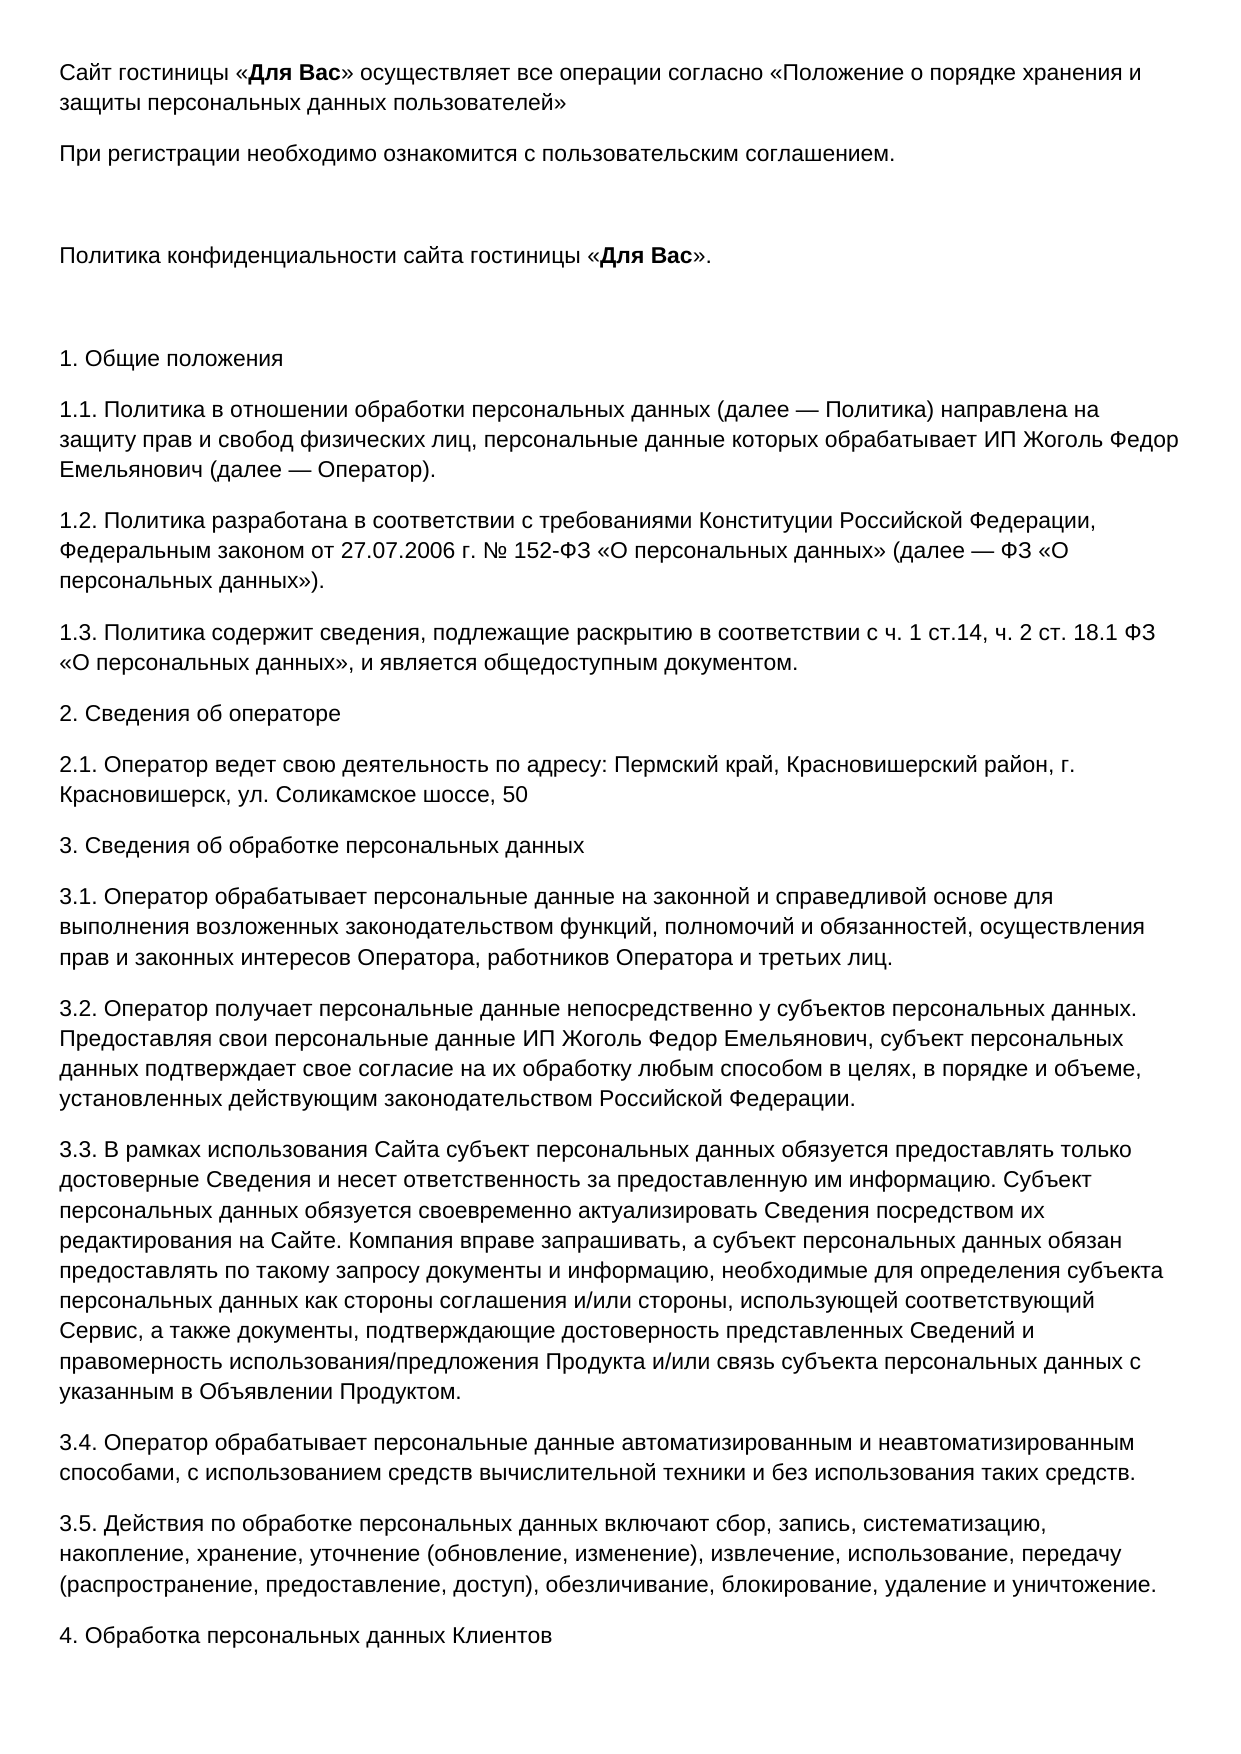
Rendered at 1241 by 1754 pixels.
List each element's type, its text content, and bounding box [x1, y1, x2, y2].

text 3. Сведения об обработке персональных данных [59, 832, 1181, 858]
text 3.3. В рамках использования Сайта субъект персональных данных обязуется предоставлять только достоверные Сведения и несет ответственность за предоставленную им информацию. Субъект персональных данных обязуется своевременно актуализировать Сведения посредством их редактирования на Сайте. Компания вправе запрашивать, а субъект персональных данных обязан предоставлять по такому запросу документы и информацию, необходимые для определения субъекта персональных данных как стороны соглашения и/или стороны, использующей соответствующий Сервис, а также документы, подтверждающие достоверность представленных Сведений и правомерность использования/предложения Продукта и/или связь субъекта персональных данных с указанным в Объявлении Продуктом. [59, 1136, 1181, 1404]
text 3.4. Оператор обрабатывает персональные данные автоматизированным и неавтоматизированным способами, с использованием средств вычислительной техники и без использования таких средств. [59, 1429, 1181, 1485]
text 1.3. Политика содержит сведения, подлежащие раскрытию в соответствии с ч. 1 ст.14, ч. 2 ст. 18.1 ФЗ «О персональных данных», и является общедоступным документом. [59, 618, 1181, 675]
text 1.1. Политика в отношении обработки персональных данных (далее — Политика) направлена на защиту прав и свобод физических лиц, персональные данные которых обрабатывает ИП Жоголь Федор Емельянович (далее — Оператор). [59, 396, 1181, 482]
text 3.5. Действия по обработке персональных данных включают сбор, запись, систематизацию, накопление, хранение, уточнение (обновление, изменение), извлечение, использование, передачу (распространение, предоставление, доступ), обезличивание, блокирование, удаление и уничтожение. [59, 1510, 1181, 1597]
text Политика конфиденциальности сайта гостиницы «Для Вас». [59, 242, 1181, 269]
text Сайт гостиницы «Для Вас» осуществляет все операции согласно «Положение о порядке хранения и защиты персональных данных пользователей» [59, 59, 1181, 116]
text При регистрации необходимо ознакомится с пользовательским соглашением. [59, 140, 1181, 167]
text 3.1. Оператор обрабатывает персональные данные на законной и справедливой основе для выполнения возложенных законодательством функций, полномочий и обязанностей, осуществления прав и законных интересов Оператора, работников Оператора и третьих лиц. [59, 883, 1181, 970]
text 1. Общие положения [59, 344, 1181, 371]
text 2. Сведения об операторе [59, 700, 1181, 726]
text 4. Обработка персональных данных Клиентов [59, 1622, 1181, 1648]
text 3.2. Оператор получает персональные данные непосредственно у субъектов персональных данных. Предоставляя свои персональные данные ИП Жоголь Федор Емельянович, субъект персональных данных подтверждает свое согласие на их обработку любым способом в целях, в порядке и объеме, установленных действующим законодательством Российской Федерации. [59, 994, 1181, 1111]
text 2.1. Оператор ведет свою деятельность по адресу: Пермский край, Красновишерский район, г. Красновишерск, ул. Соликамское шоссе, 50 [59, 751, 1181, 807]
text 1.2. Политика разработана в соответствии с требованиями Конституции Российской Федерации, Федеральным законом от 27.07.2006 г. № 152-ФЗ «О персональных данных» (далее — ФЗ «О персональных данных»). [59, 507, 1181, 594]
